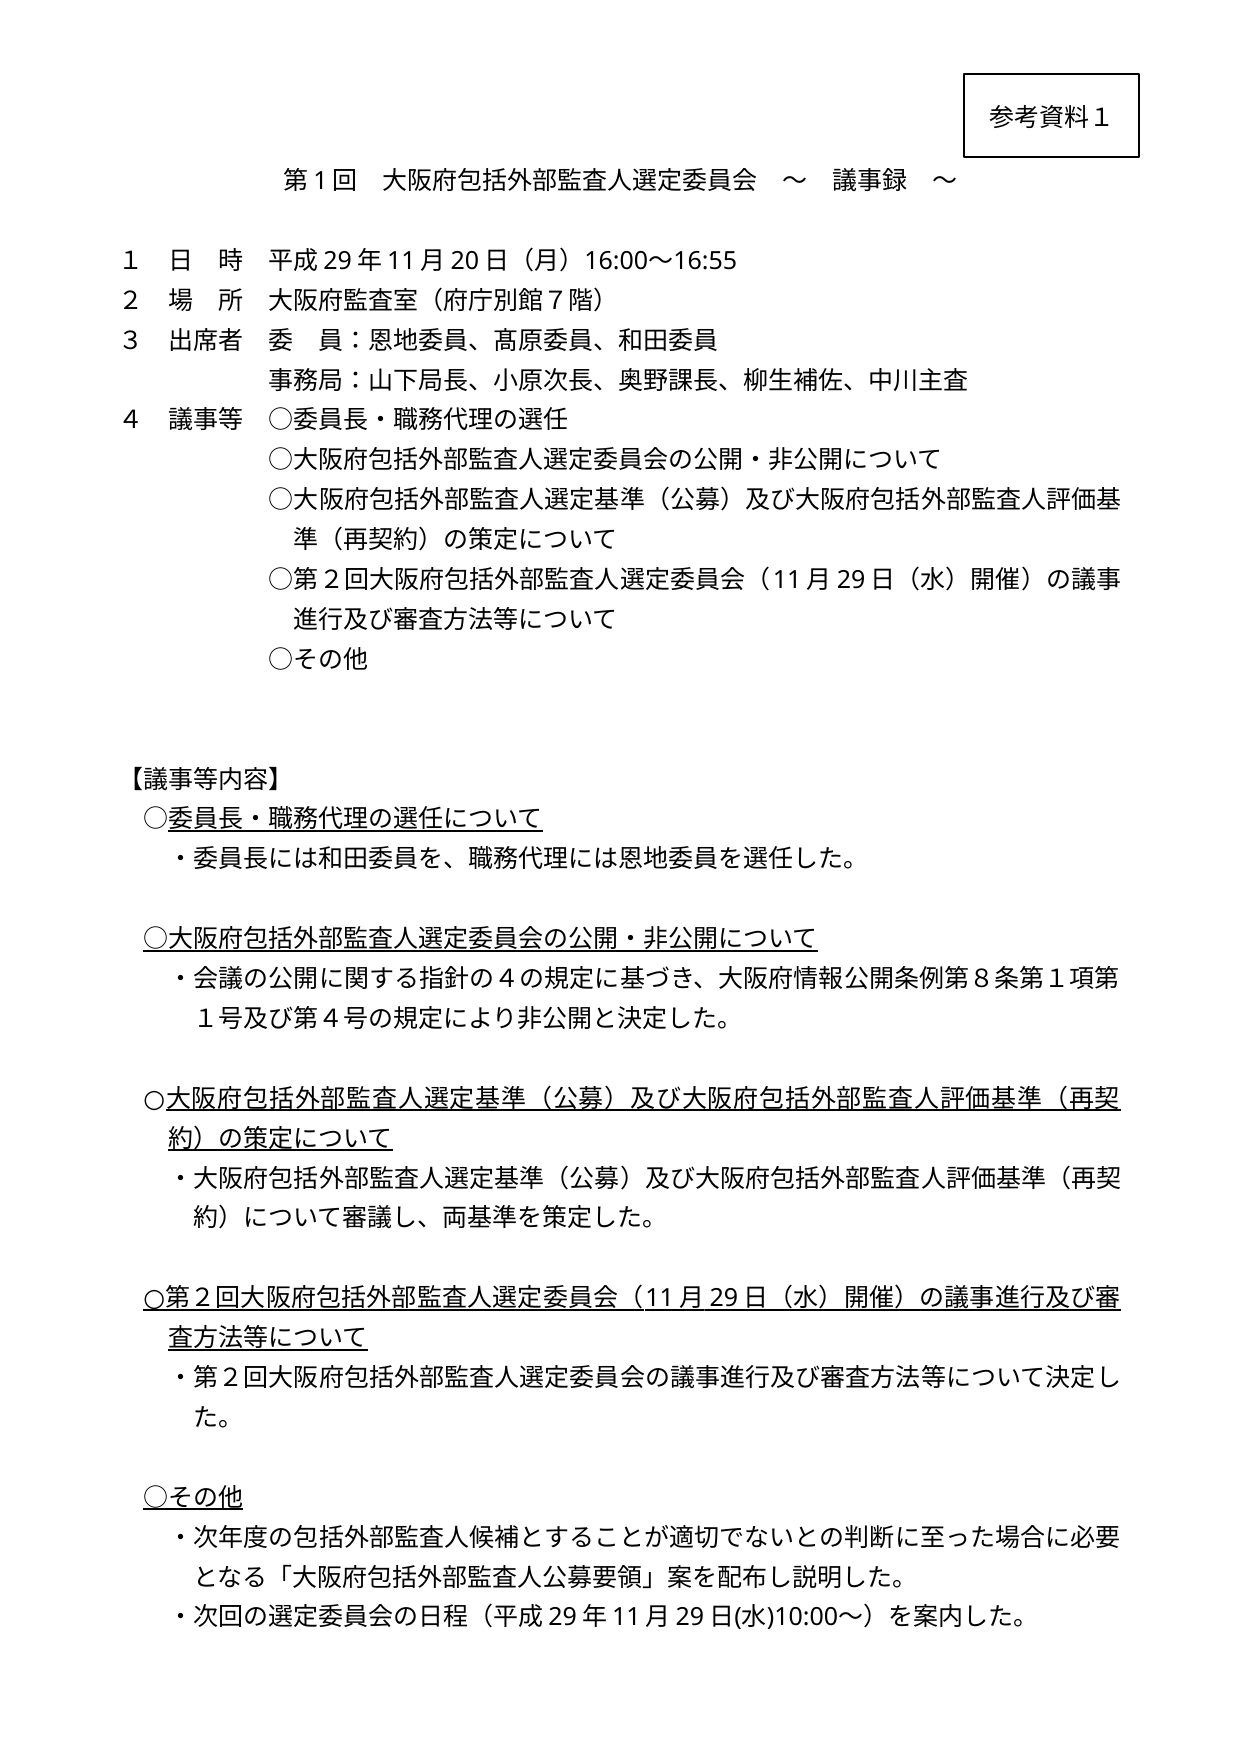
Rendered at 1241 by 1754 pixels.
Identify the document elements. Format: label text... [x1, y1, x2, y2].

text ○その他 [118, 1475, 1122, 1515]
text １ 日 時 平成29年11月20日（月）16:00～16:55 [118, 239, 1122, 278]
text ○大阪府包括外部監査人選定基準（公募）及び大阪府包括外部監査人評価基準（再契約）の策定について [143, 1076, 1122, 1156]
text ・委員長には和田委員を、職務代理には恩地委員を選任した。 [118, 837, 1122, 877]
text ○その他 [118, 638, 1122, 677]
text 事務局：山下局長、小原次長、奥野課長、柳生補佐、中川主査 [118, 358, 1122, 398]
text ○大阪府包括外部監査人選定委員会の公開・非公開について [118, 438, 1122, 478]
text ２ 場 所 大阪府監査室（府庁別館７階） [118, 278, 1122, 318]
text ○大阪府包括外部監査人選定委員会の公開・非公開について [118, 917, 1122, 957]
text ４ 議事等 ○委員長・職務代理の選任 [118, 398, 1122, 438]
text ・次年度の包括外部監査人候補とすることが適切でないとの判断に至った場合に必要となる「大阪府包括外部監査人公募要領」案を配布し説明した。 [118, 1515, 1122, 1595]
text ３ 出席者 委 員：恩地委員、髙原委員、和田委員 [118, 318, 1122, 358]
text ○第２回大阪府包括外部監査人選定委員会（11月29日（水）開催）の議事進行及び審査方法等について [143, 1276, 1122, 1356]
text ・次回の選定委員会の日程（平成29年11月29日(水)10:00～）を案内した。 [118, 1595, 1122, 1635]
text ・大阪府包括外部監査人選定基準（公募）及び大阪府包括外部監査人評価基準（再契約）について審議し、両基準を策定した。 [118, 1156, 1122, 1236]
text ○大阪府包括外部監査人選定基準（公募）及び大阪府包括外部監査人評価基準（再契約）の策定について [118, 478, 1122, 558]
text 第1回 大阪府包括外部監査人選定委員会 ～ 議事録 ～ [118, 159, 1122, 199]
text ○委員長・職務代理の選任について [118, 797, 1122, 837]
text ○第２回大阪府包括外部監査人選定委員会（11月29日（水）開催）の議事進行及び審査方法等について [118, 558, 1122, 638]
text ・会議の公開に関する指針の４の規定に基づき、大阪府情報公開条例第８条第１項第１号及び第４号の規定により非公開と決定した。 [118, 957, 1122, 1037]
text ・第２回大阪府包括外部監査人選定委員会の議事進行及び審査方法等について決定した。 [118, 1356, 1122, 1436]
text 【議事等内容】 [118, 757, 1122, 797]
